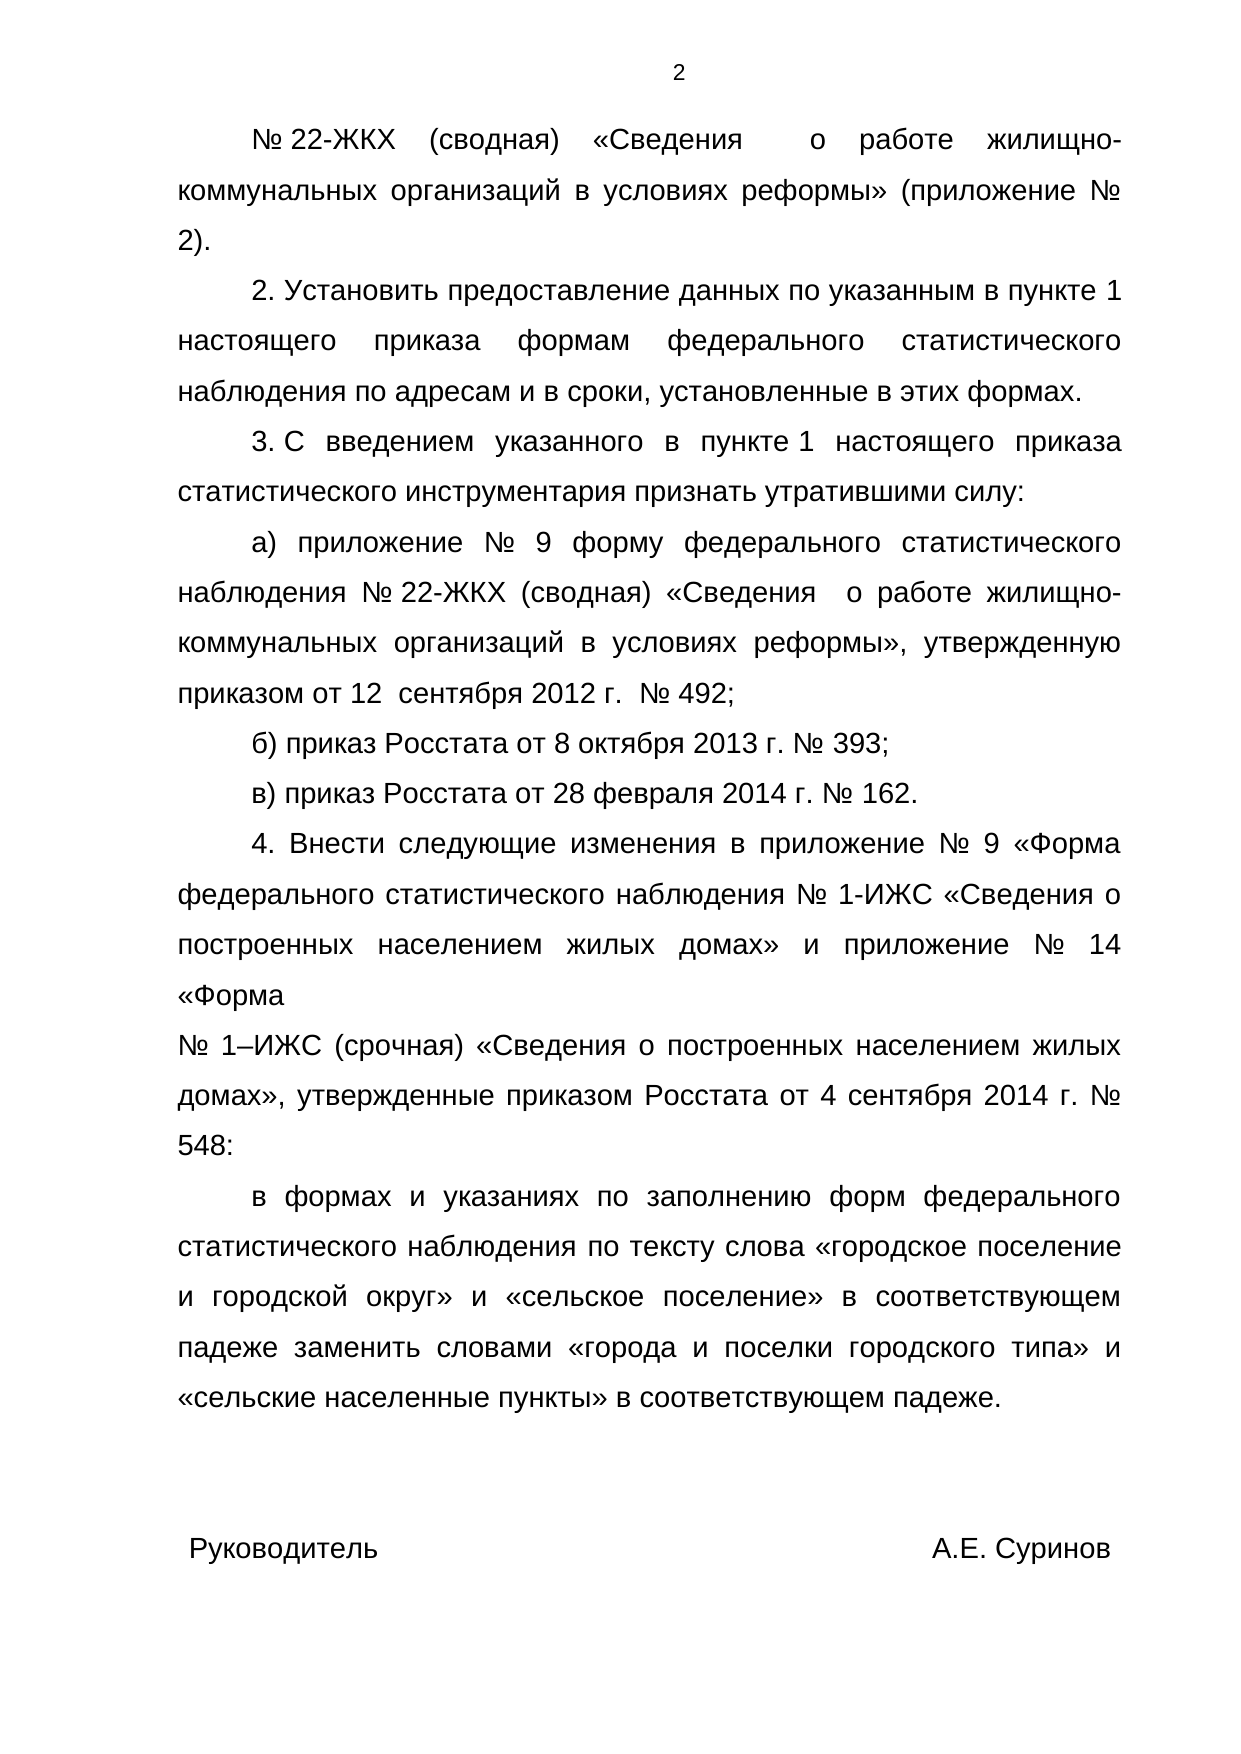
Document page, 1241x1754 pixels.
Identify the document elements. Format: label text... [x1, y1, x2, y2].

table_header А.Е. Суринов [684, 1531, 1122, 1598]
text № 22-ЖКХ (сводная) «Сведения о работе жилищно-коммунальных организаций в условиях реформы» (приложение № 2). [177, 122, 1122, 256]
text 3. С введением указанного в пункте 1 настоящего приказа статистического инструментария признать утратившими силу: [177, 424, 1122, 508]
text а) приложение № 9 форму федерального статистического наблюдения № 22-ЖКХ (сводная) «Сведения о работе жилищно-коммунальных организаций в условиях реформы», утвержденную приказом от 12 сентября 2012 г. № 492; [177, 525, 1122, 709]
text б) приказ Росстата от 8 октября 2013 г. № 393; [177, 726, 1122, 759]
text 4. Внести следующие изменения в приложение № 9 «Форма федерального статистического наблюдения № 1-ИЖС «Сведения о построенных населением жилых домах» и приложение № 14 «Форма № 1–ИЖС (срочная) «Сведения о построенных населением жилых домах», утвержденные приказом Росстата от 4 сентября 2014 г. № 548: [177, 827, 1122, 1162]
text в) приказ Росстата от 28 февраля 2014 г. № 162. [177, 776, 1122, 810]
text 2. Установить предоставление данных по указанным в пункте 1 настоящего приказа формам федерального статистического наблюдения по адресам и в сроки, установленные в этих формах. [177, 273, 1122, 407]
text в формах и указаниях по заполнению форм федерального статистического наблюдения по тексту слова «городское поселение и городской округ» и «сельское поселение» в соответствующем падеже заменить словами «города и поселки городского типа» и «сельские населенные пункты» в соответствующем падеже. [177, 1179, 1122, 1413]
table_header Руководитель [177, 1531, 683, 1598]
